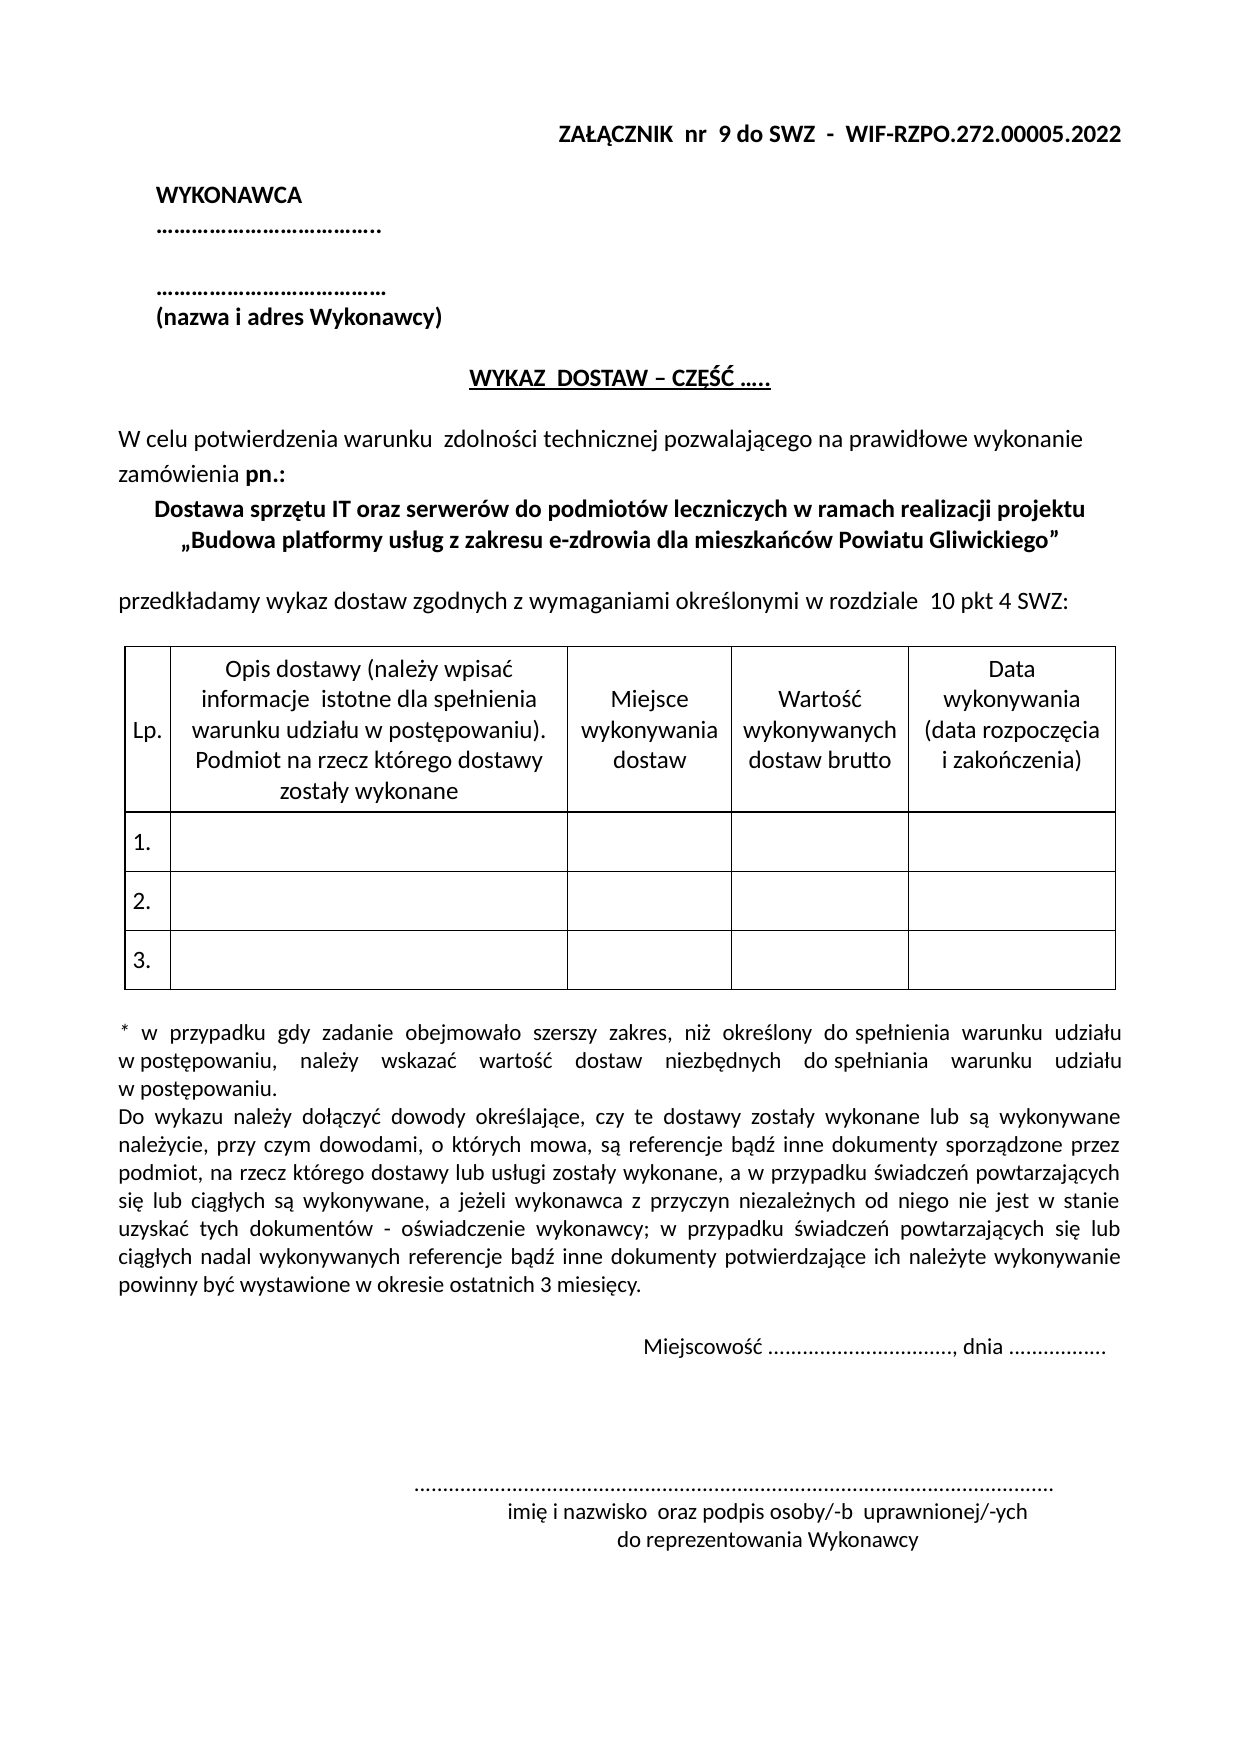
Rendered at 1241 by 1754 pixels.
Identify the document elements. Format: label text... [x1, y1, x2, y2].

table_header Lp. [126, 647, 170, 811]
table_cell [568, 931, 731, 989]
text do reprezentowania Wykonawcy [413, 1525, 1122, 1553]
text (nazwa i adres Wykonawcy) [156, 301, 1122, 332]
text imię i nazwisko oraz podpis osoby/-b uprawnionej/-ych [413, 1497, 1122, 1525]
table_header Opis dostawy (należy wpisać informacje istotne dla spełnienia warunku udziału w postępowaniu). Podmiot na rzecz którego dostawy zostały wykonane [171, 647, 567, 811]
text Miejscowość ................................, dnia ................. [118, 1332, 1122, 1360]
text WYKONAWCA [156, 179, 1122, 210]
table_header Data wykonywania (data rozpoczęcia i zakończenia) [909, 647, 1115, 811]
text WYKAZ DOSTAW – CZĘŚĆ ….. [118, 362, 1122, 393]
table_header Wartość wykonywanych dostaw brutto [732, 647, 908, 811]
text W celu potwierdzenia warunku zdolności technicznej pozwalającego na prawidłowe wykonanie zamówienia pn.: [118, 423, 1122, 489]
table_cell [909, 872, 1115, 929]
text * w przypadku gdy zadanie obejmowało szerszy zakres, niż określony do spełnienia warunku udziału w postępowaniu, należy wskazać wartość dostaw niezbędnych do spełniania warunku udziału w postępowaniu. Do wykazu należy dołączyć dowody określające, czy te dostawy zostały wykonane lub są wykonywane należycie, przy czym dowodami, o których mowa, są referencje bądź inne dokumenty sporządzone przez podmiot, na rzecz którego dostawy lub usługi zostały wykonane, a w przypadku świadczeń powtarzających się lub ciągłych są wykonywane, a jeżeli wykonawca z przyczyn niezależnych od niego nie jest w stanie uzyskać tych dokumentów - oświadczenie wykonawcy; w przypadku świadczeń powtarzających się lub ciągłych nadal wykonywanych referencje bądź inne dokumenty potwierdzające ich należyte wykonywanie powinny być wystawione w okresie ostatnich 3 miesięcy. [118, 1018, 1122, 1298]
table_cell [909, 813, 1115, 871]
table_cell [732, 872, 908, 929]
text ……………………………….. [156, 210, 1122, 240]
text przedkładamy wykaz dostaw zgodnych z wymaganiami określonymi w rozdziale 10 pkt 4 SWZ: [118, 554, 1122, 615]
table_cell [568, 872, 731, 929]
table_cell [732, 931, 908, 989]
table_cell [171, 813, 567, 871]
table_cell [568, 813, 731, 871]
table_header Miejsce wykonywania dostaw [568, 647, 731, 811]
table_cell [909, 931, 1115, 989]
table_cell 3. [126, 931, 170, 989]
text Dostawa sprzętu IT oraz serwerów do podmiotów leczniczych w ramach realizacji projektu „Budowa platformy usług z zakresu e-zdrowia dla mieszkańców Powiatu Gliwickiego” [118, 493, 1122, 554]
table_cell 2. [126, 872, 170, 929]
table_cell [732, 813, 908, 871]
table_cell 1. [126, 813, 170, 871]
text ............................................................................................................... [413, 1469, 1122, 1497]
text ………………………………… [156, 271, 1122, 301]
table_cell [171, 872, 567, 929]
table_cell [171, 931, 567, 989]
text ZAŁĄCZNIK nr 9 do SWZ - WIF-RZPO.272.00005.2022 [118, 118, 1122, 149]
